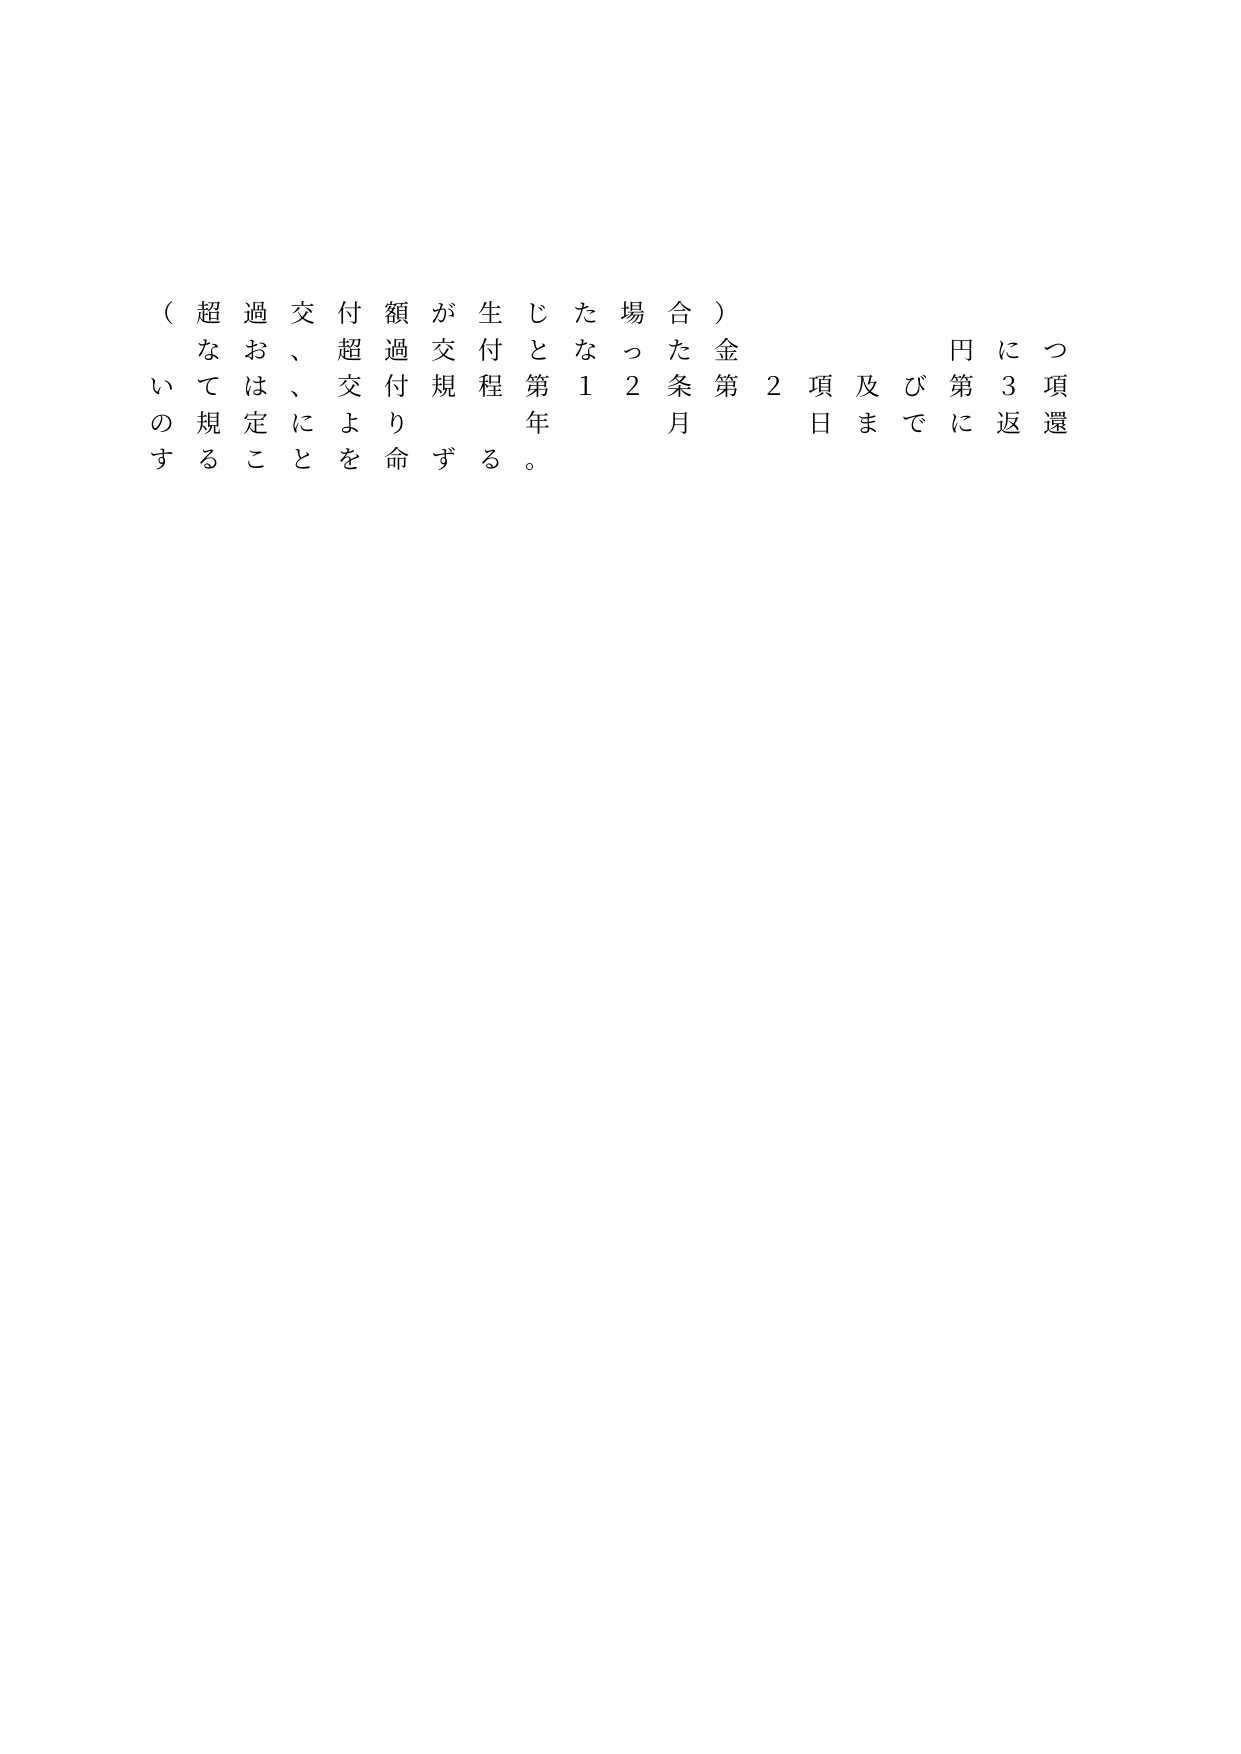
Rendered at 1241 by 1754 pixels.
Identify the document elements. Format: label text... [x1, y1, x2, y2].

text なお、超過交付となった金 円については、交付規程第１２条第２項及び第３項の規定により 年 月 日までに返還することを命ずる。 [149, 330, 1091, 476]
text （超過交付額が生じた場合） [149, 294, 1091, 330]
